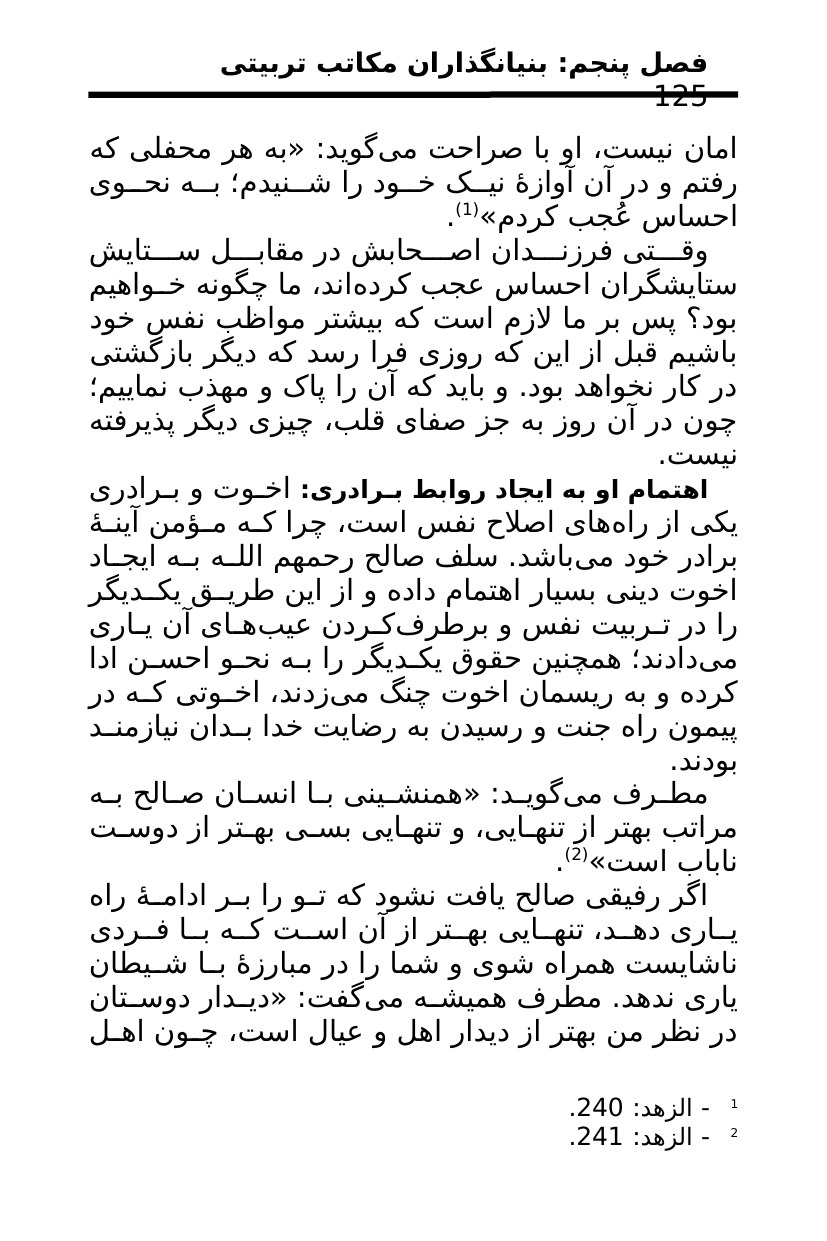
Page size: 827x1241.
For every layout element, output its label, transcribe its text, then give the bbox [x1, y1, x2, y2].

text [89, 132, 738, 233]
text وقتی فرزندان اصحابش در مقابل ستایش ستایشگران احساس عجب کرده‌اند، ما چگونه خواهیم بود؟ پس بر ما لازم است که بیشتر مواظب نفس خود باشیم قبل از این که روزی فرا رسد که دیگر بازگشتی در کار نخواهد بود. و باید که آن را پاک و مهذب نماییم؛ چون در آن روز به جز صفای قلب، چیزی دیگر پذیرفته نیست. [89, 233, 738, 471]
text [89, 879, 738, 1048]
text اهتمام او به ایجاد روابط برادری: اخوت و برادری یکی از راه‌های اصلاح نفس است، چرا که مؤمن آینۀ برادر خود می‌باشد. سلف صالح رحمهم الله به ایجاد اخوت دینی بسیار اهتمام داده و از این طریق یکدیگر را در تربیت نفس و برطرف‌کردن عیب‌های آن یاری می‌دادند؛ همچنین حقوق یکدیگر را به نحو احسن ادا کرده و به ریسمان اخوت چنگ می‌زدند، اخوتی که در پیمون راه جنت و رسیدن به رضایت خدا بدان نیازمند بودند. [89, 471, 738, 777]
text مطرف می‌گوید: «همنشینی با انسان صالح به مراتب بهتر از تنهایی، و تنهایی بسی بهتر از دوست ناباب است»(). [89, 777, 738, 879]
